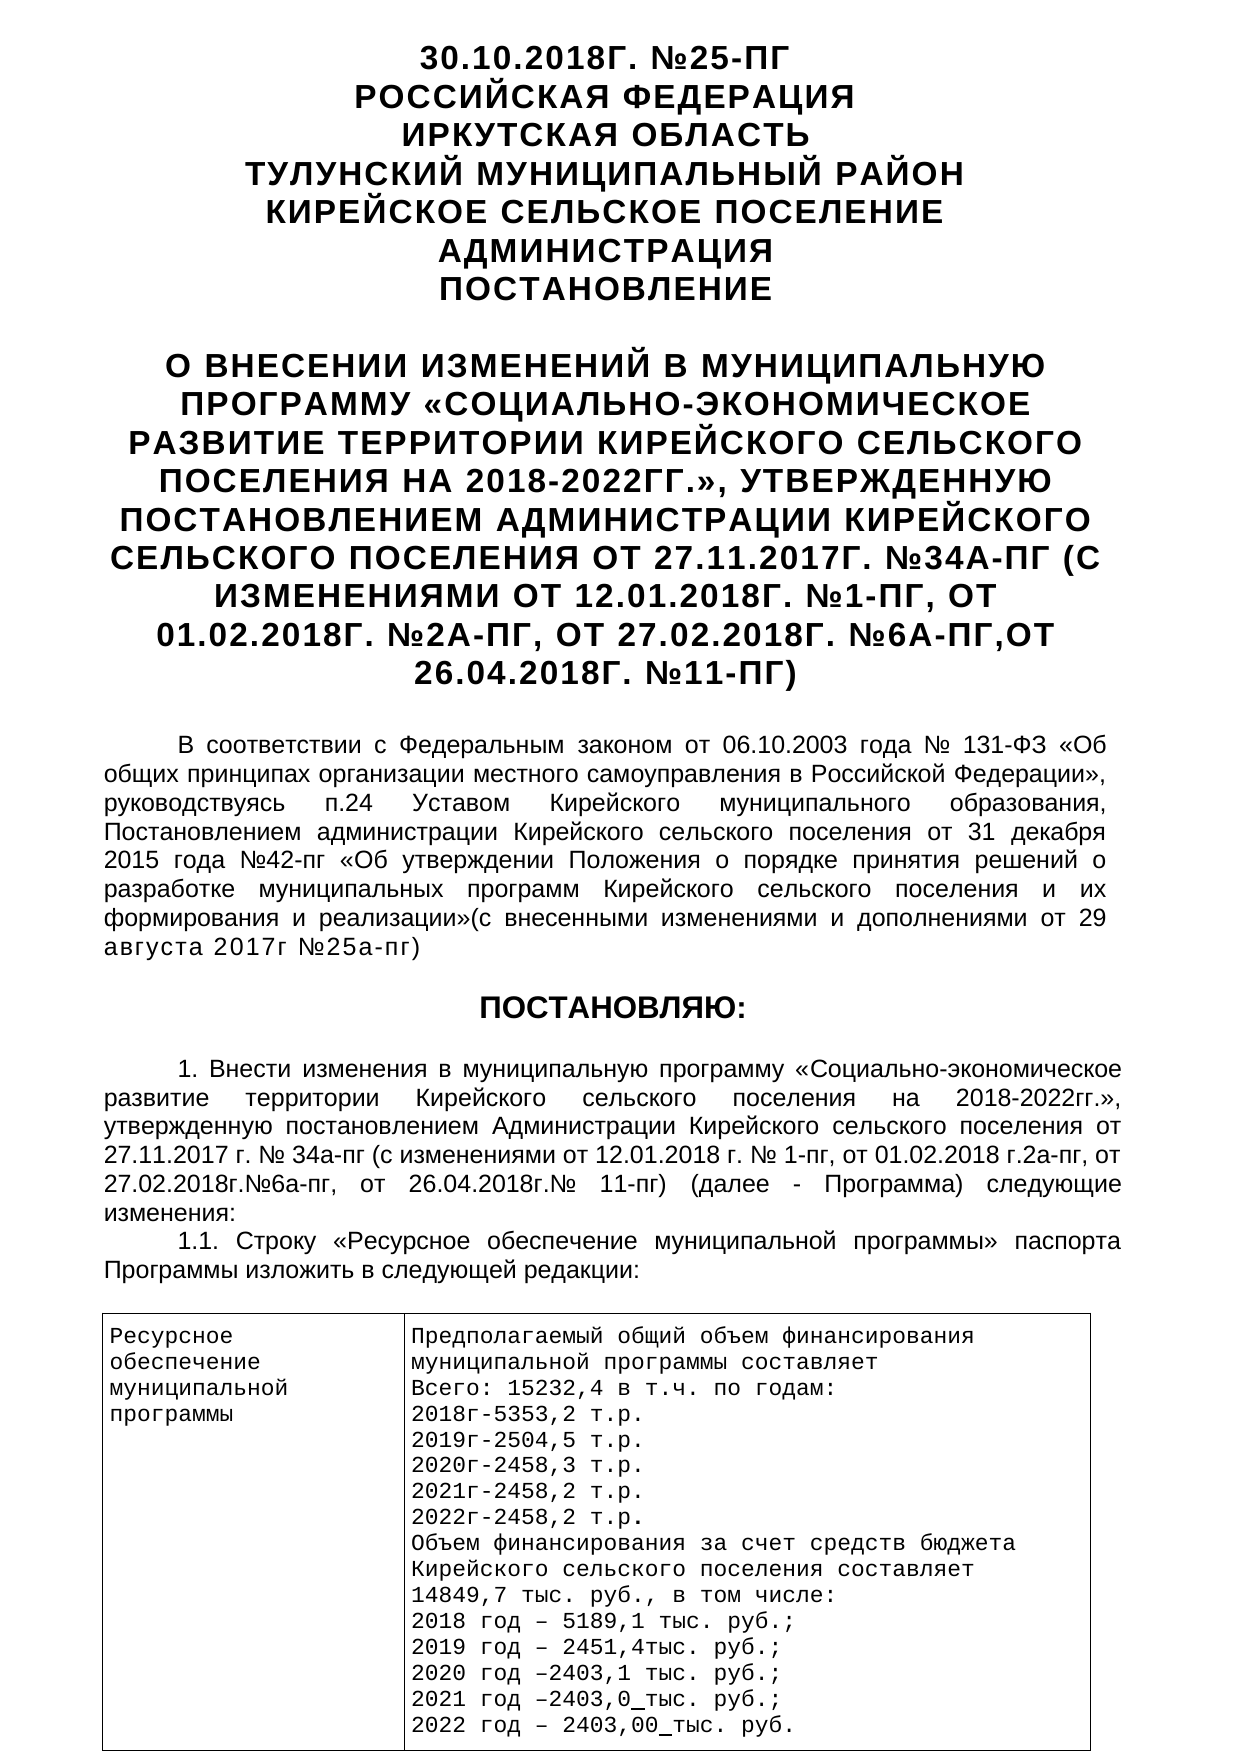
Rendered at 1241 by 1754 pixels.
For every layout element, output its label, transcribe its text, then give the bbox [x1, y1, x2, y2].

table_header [103, 1314, 404, 1750]
text ТУЛУНСКИЙ МУНИЦИПАЛЬНЫЙ РАЙОН [101, 154, 1108, 192]
text КИРЕЙСКОЕ СЕЛЬСКОЕ ПОСЕЛЕНИЕ [101, 192, 1108, 231]
text РОССИЙСКАЯ ФЕДЕРАЦИЯ [101, 77, 1108, 115]
text ПОСТАНОВЛЯЮ: [103, 989, 1122, 1025]
text В соответствии с Федеральным законом от 06.10.2003 года № 131-ФЗ «Об общих принципах организации местного самоуправления в Российской Федерации», руководствуясь п.24 Уставом Кирейского муниципального образования, Постановлением администрации Кирейского сельского поселения от 31 декабря 2015 года №42-пг «Об утверждении Положения о порядке принятия решений о разработке муниципальных программ Кирейского сельского поселения и их формирования и реализации»(с внесенными изменениями и дополнениями от 29 августа 2017г №25а-пг) [103, 730, 1107, 960]
text О ВНЕСЕНИИ ИЗМЕНЕНИЙ В МУНИЦИПАЛЬНУЮ ПРОГРАММУ «СОЦИАЛЬНО-ЭКОНОМИЧЕСКОЕ РАЗВИТИЕ ТЕРРИТОРИИ КИРЕЙСКОГО СЕЛЬСКОГО ПОСЕЛЕНИЯ НА 2018-2022ГГ.», УТВЕРЖДЕННУЮ ПОСТАНОВЛЕНИЕМ АДМИНИСТРАЦИИ КИРЕЙСКОГО СЕЛЬСКОГО ПОСЕЛЕНИЯ ОТ 27.11.2017Г. №34А-ПГ (С ИЗМЕНЕНИЯМИ ОТ 12.01.2018Г. №1-ПГ, ОТ 01.02.2018Г. №2А-ПГ, ОТ 27.02.2018Г. №6А-ПГ,ОТ 26.04.2018Г. №11-ПГ) [103, 346, 1108, 692]
text АДМИНИСТРАЦИЯ [103, 231, 1108, 269]
text 1.1. Строку «Ресурсное обеспечение муниципальной программы» паспорта Программы изложить в следующей редакции: [103, 1226, 1122, 1284]
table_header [405, 1314, 1090, 1750]
text 1. Внести изменения в муниципальную программу «Социально-экономическое развитие территории Кирейского сельского поселения на 2018-2022гг.», утвержденную постановлением Администрации Кирейского сельского поселения от 27.11.2017 г. № 34а-пг (с изменениями от 12.01.2018 г. № 1-пг, от 01.02.2018 г.2а-пг, от 27.02.2018г.№6а-пг, от 26.04.2018г.№ 11-пг) (далее - Программа) следующие изменения: [103, 1054, 1122, 1226]
text ПОСТАНОВЛЕНИЕ [103, 269, 1108, 307]
text ИРКУТСКАЯ ОБЛАСТЬ [103, 115, 1108, 154]
text 30.10.2018Г. №25-ПГ [101, 38, 1108, 77]
